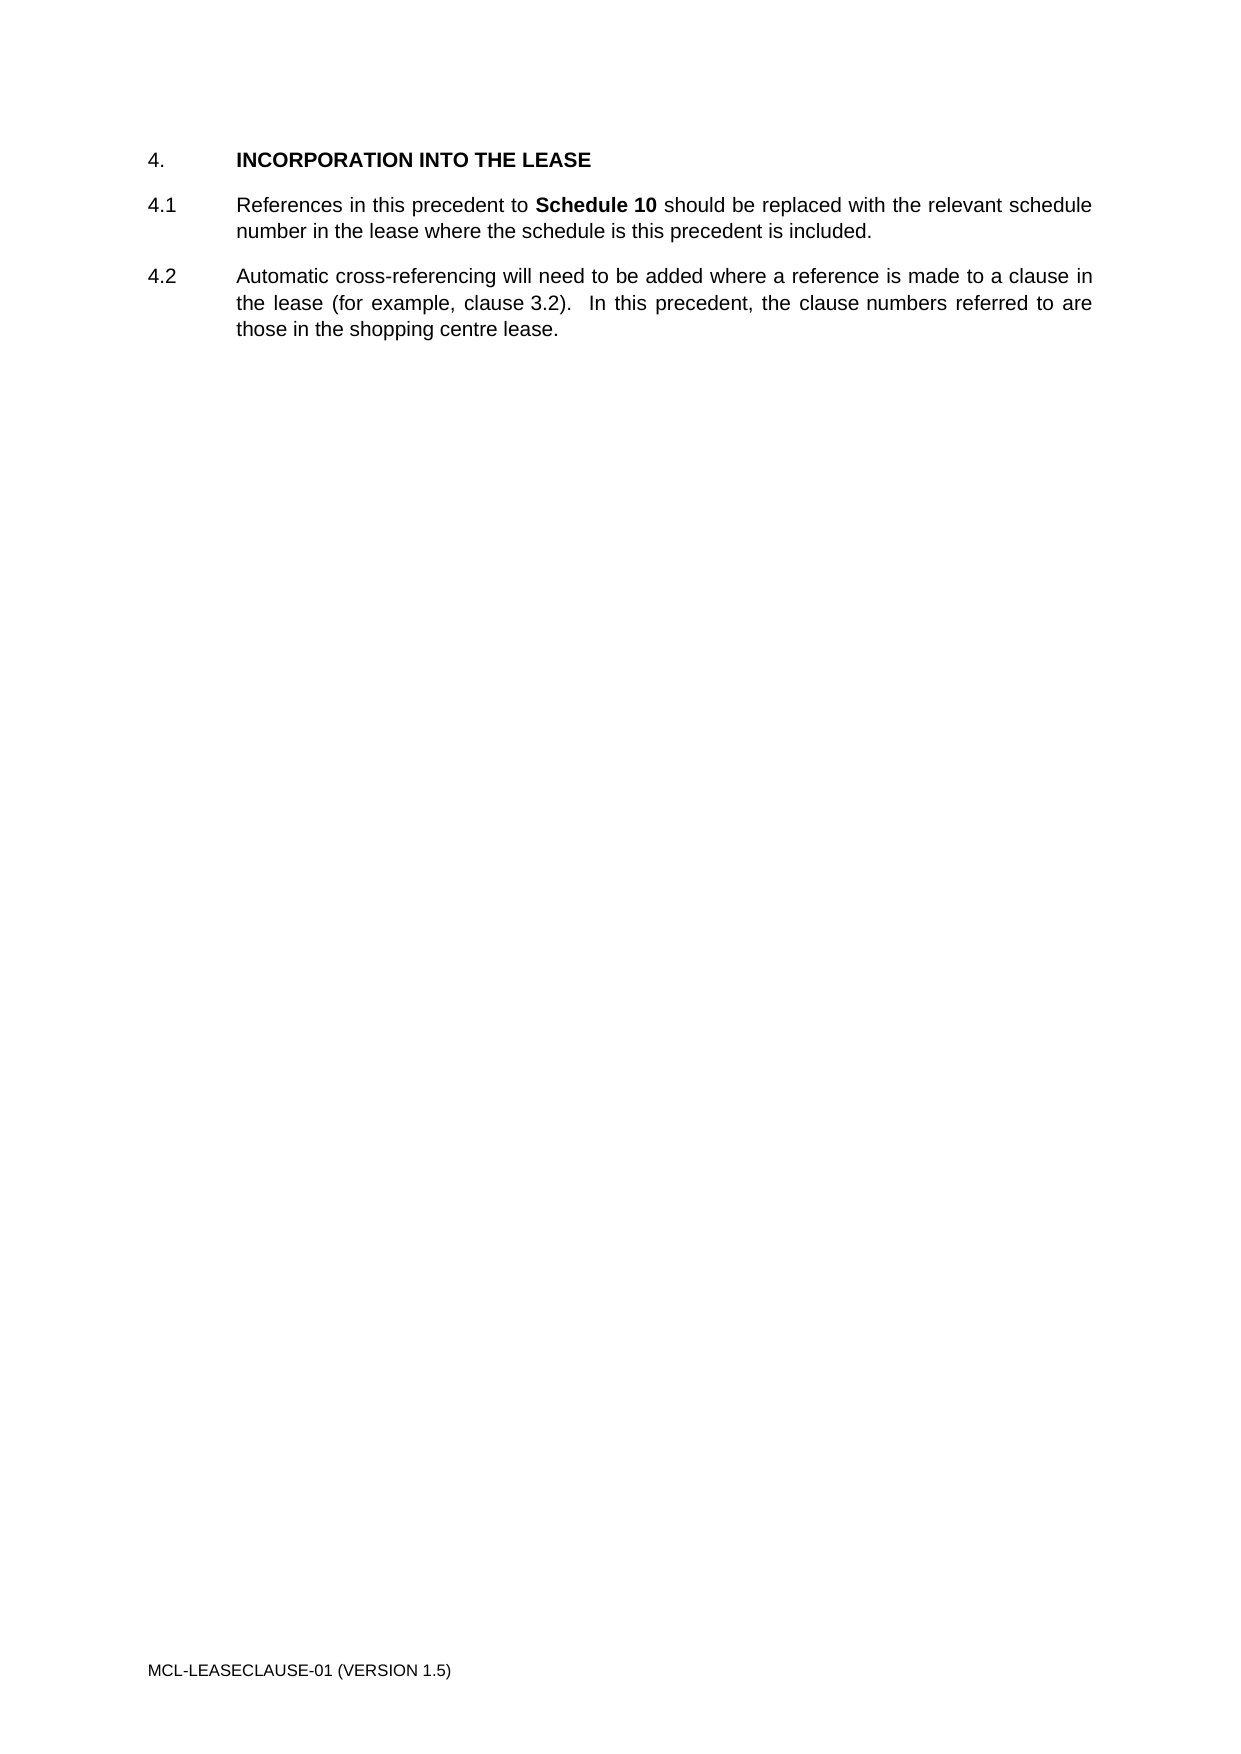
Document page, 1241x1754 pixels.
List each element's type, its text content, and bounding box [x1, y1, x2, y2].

subtitle Automatic cross-referencing will need to be added where a reference is made to a clause in the lease (for example, clause 3.2). In this precedent, the clause numbers referred to are those in the shopping centre lease. [148, 264, 1093, 341]
subtitle References in this precedent to Schedule 10 should be replaced with the relevant schedule number in the lease where the schedule is this precedent is included. [148, 193, 1093, 243]
subtitle Incorporation into the lease [148, 148, 1093, 172]
